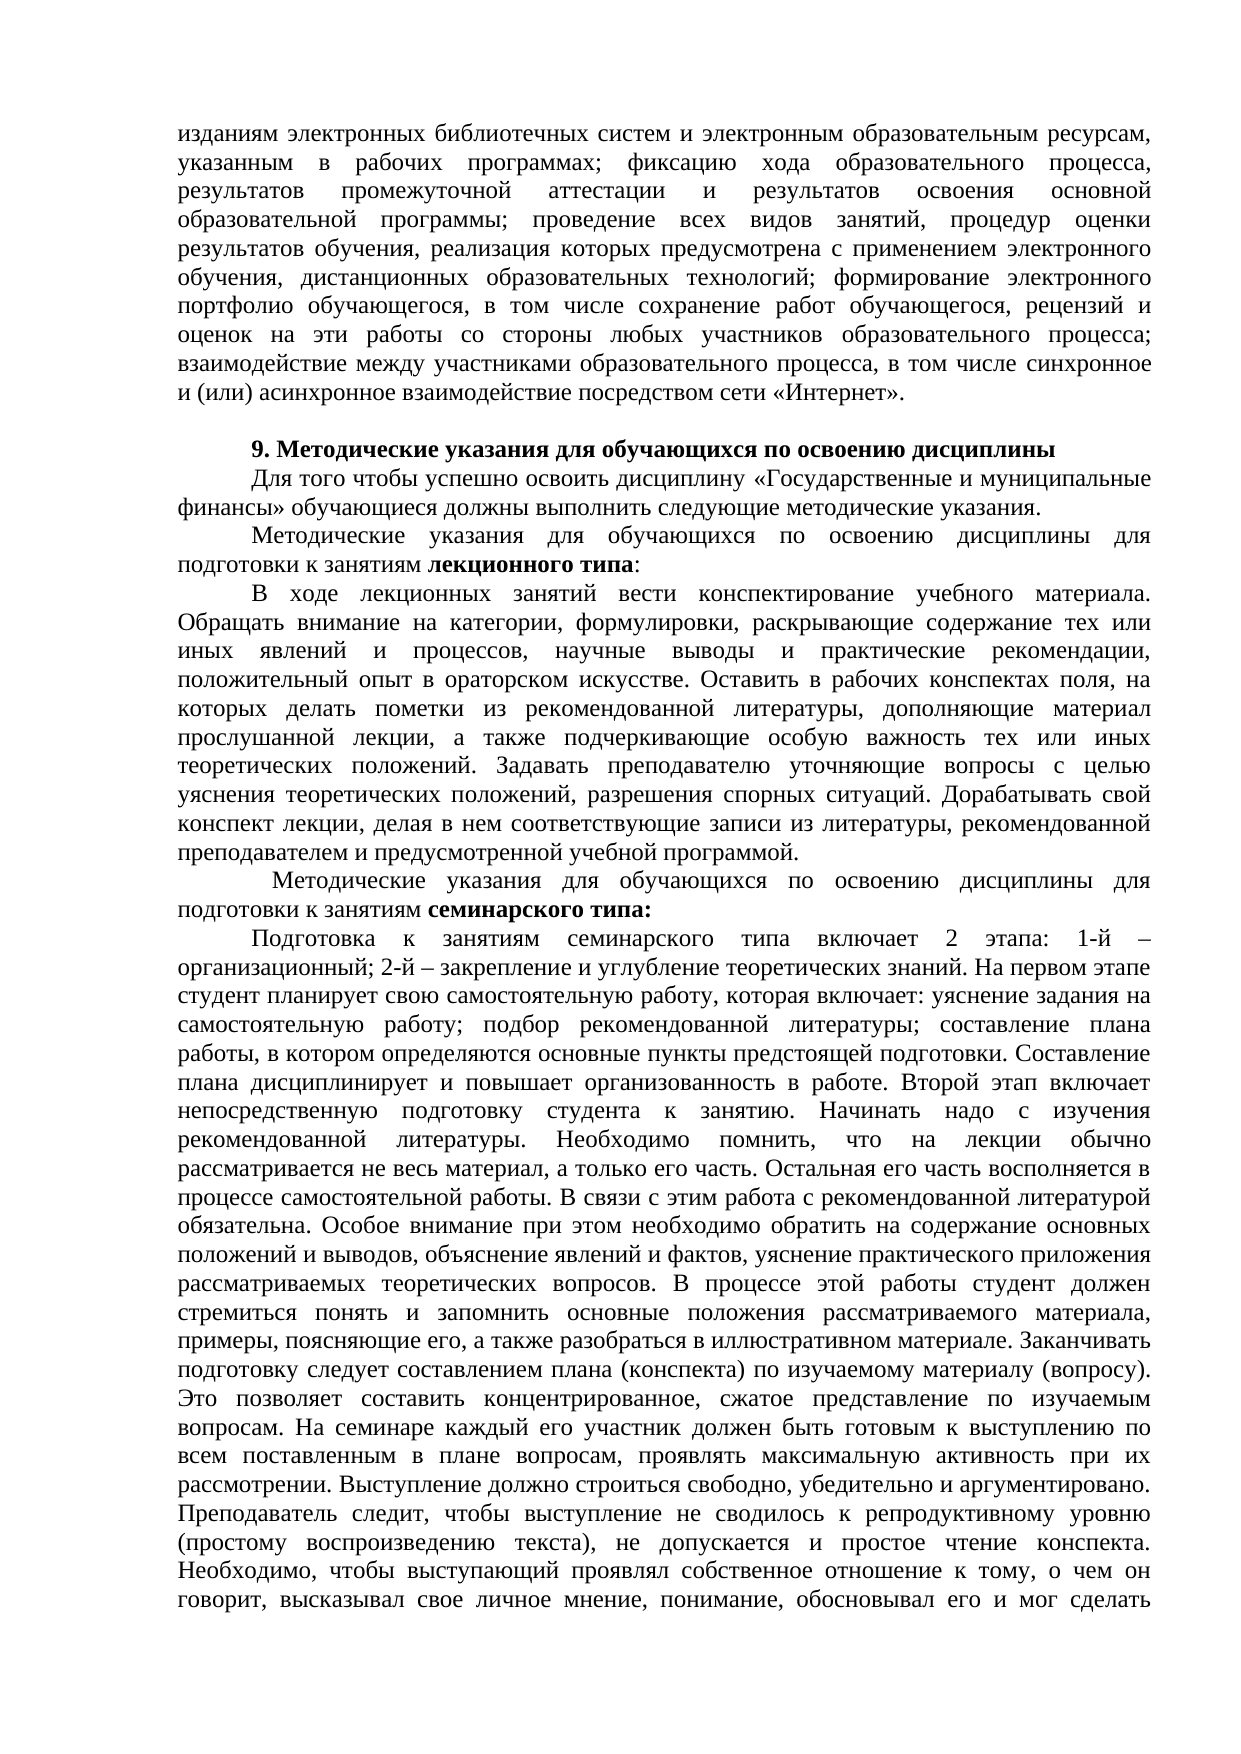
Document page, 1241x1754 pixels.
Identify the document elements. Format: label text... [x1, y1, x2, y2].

text Методические указания для обучающихся по освоению дисциплины для подготовки к занятиям семинарского типа: [177, 866, 1152, 923]
text Для того чтобы успешно освоить дисциплину «Государственные и муниципальные финансы» обучающиеся должны выполнить следующие методические указания. [177, 463, 1152, 521]
text Методические указания для обучающихся по освоению дисциплины для подготовки к занятиям лекционного типа: [177, 521, 1152, 578]
text 9. Методические указания для обучающихся по освоению дисциплины [177, 434, 1152, 463]
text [177, 923, 1152, 1613]
text В ходе лекционных занятий вести конспектирование учебного материала. Обращать внимание на категории, формулировки, раскрывающие содержание тех или иных явлений и процессов, научные выводы и практические рекомендации, положительный опыт в ораторском искусстве. Оставить в рабочих конспектах поля, на которых делать пометки из рекомендованной литературы, дополняющие материал прослушанной лекции, а также подчеркивающие особую важность тех или иных теоретических положений. Задавать преподавателю уточняющие вопросы с целью уяснения теоретических положений, разрешения спорных ситуаций. Дорабатывать свой конспект лекции, делая в нем соответствующие записи из литературы, рекомендованной преподавателем и предусмотренной учебной программой. [177, 578, 1152, 866]
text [177, 118, 1152, 406]
